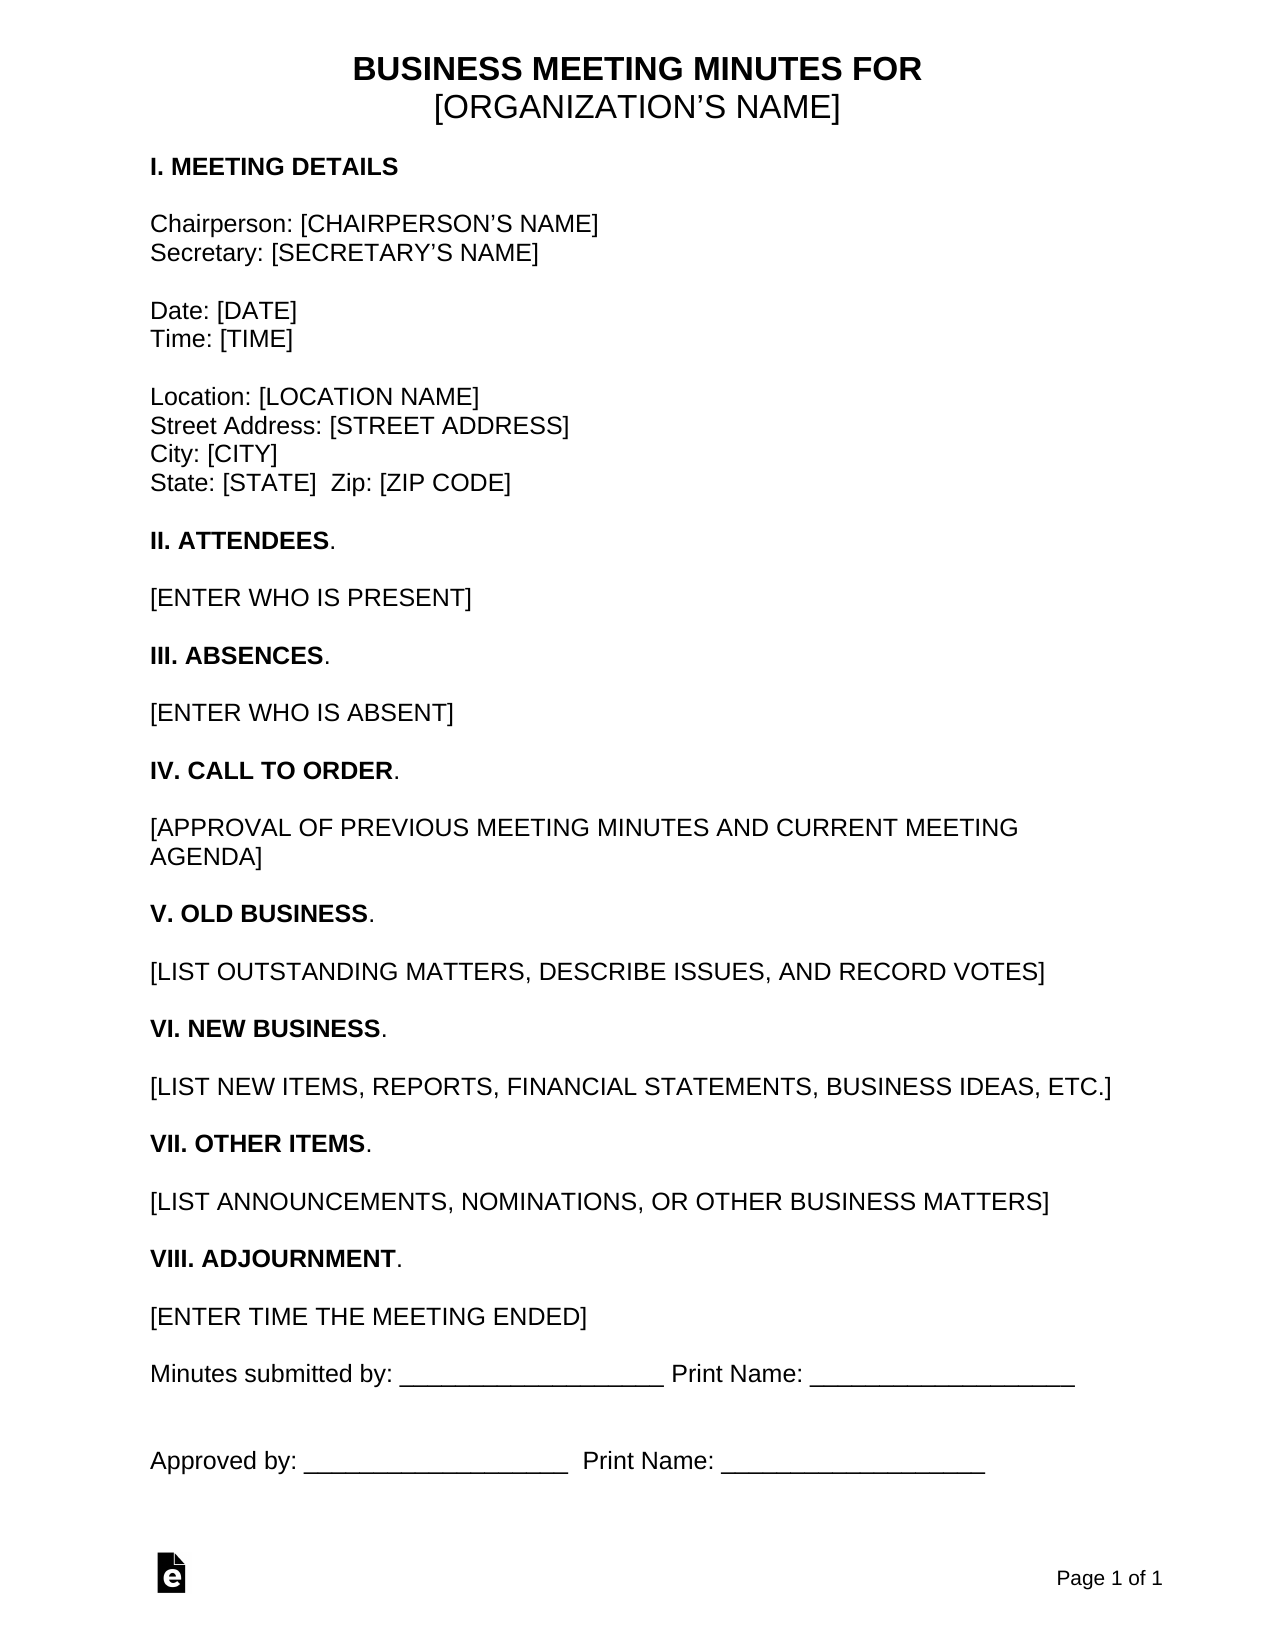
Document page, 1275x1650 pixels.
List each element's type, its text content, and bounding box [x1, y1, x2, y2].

text State: [STATE] Zip: [ZIP CODE] [150, 468, 1125, 497]
text VII. OTHER ITEMS. [150, 1129, 1125, 1158]
text II. ATTENDEES. [150, 526, 1125, 554]
text [LIST ANNOUNCEMENTS, NOMINATIONS, OR OTHER BUSINESS MATTERS] [150, 1187, 1125, 1216]
text IV. CALL TO ORDER. [150, 756, 1125, 784]
text [ORGANIZATION’S NAME] [150, 87, 1125, 126]
text Approved by: ___________________ Print Name: ___________________ [150, 1446, 1125, 1474]
text VI. NEW BUSINESS. [150, 1014, 1125, 1043]
text I. MEETING DETAILS [150, 152, 1125, 181]
text III. ABSENCES. [150, 641, 1125, 669]
text Minutes submitted by: ___________________ Print Name: ___________________ [150, 1359, 1125, 1388]
text Location: [LOCATION NAME] [150, 382, 1125, 411]
text Chairperson: [CHAIRPERSON’S NAME] [150, 209, 1125, 238]
text [ENTER TIME THE MEETING ENDED] [150, 1302, 1125, 1331]
text City: [CITY] [150, 439, 1125, 468]
picture [150, 1552, 192, 1594]
text [LIST NEW ITEMS, REPORTS, FINANCIAL STATEMENTS, BUSINESS IDEAS, ETC.] [150, 1072, 1125, 1101]
text Street Address: [STREET ADDRESS] [150, 411, 1125, 439]
text Date: [DATE] [150, 296, 1125, 324]
text Time: [TIME] [150, 324, 1125, 353]
text Secretary: [SECRETARY’S NAME] [150, 238, 1125, 267]
text V. OLD BUSINESS. [150, 899, 1125, 928]
text BUSINESS MEETING MINUTES FOR [150, 49, 1125, 87]
text VIII. ADJOURNMENT. [150, 1244, 1125, 1273]
text [ENTER WHO IS PRESENT] [150, 583, 1125, 612]
text [APPROVAL OF PREVIOUS MEETING MINUTES AND CURRENT MEETING AGENDA] [150, 813, 1125, 871]
text [LIST OUTSTANDING MATTERS, DESCRIBE ISSUES, AND RECORD VOTES] [150, 957, 1125, 986]
text [ENTER WHO IS ABSENT] [150, 698, 1125, 727]
